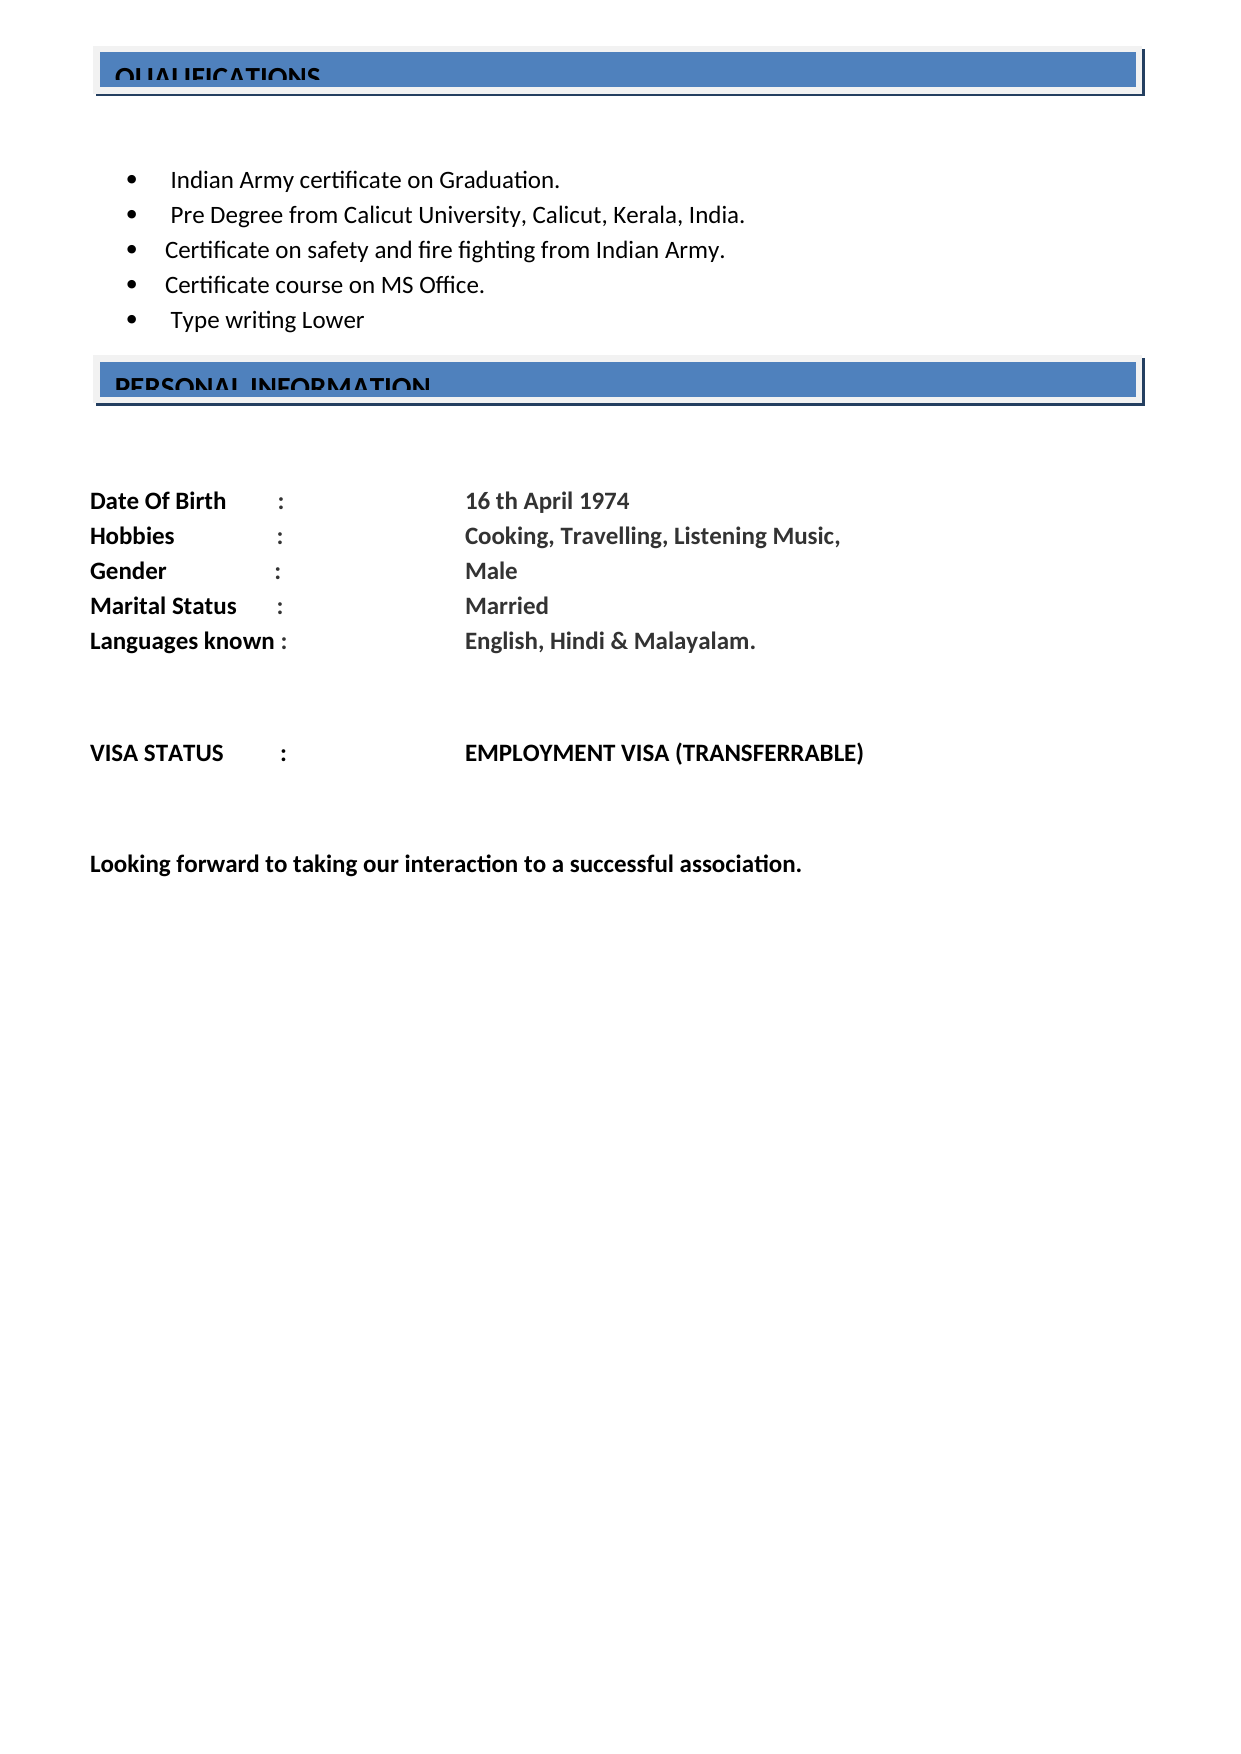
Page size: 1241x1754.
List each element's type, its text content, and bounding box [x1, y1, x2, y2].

text VISA STATUS : EMPLOYMENT VISA (TRANSFERRABLE) [90, 737, 1107, 767]
text Hobbies : Cooking, Travelling, Listening Music, [15, 520, 1107, 551]
list Pre Degree from Calicut University, Calicut, Kerala, India. [127, 199, 1107, 229]
text Gender : Male [15, 555, 1107, 586]
list Certificate on safety and fire fighting from Indian Army. [127, 234, 1107, 264]
list Type writing Lower [127, 304, 1107, 334]
list Certificate course on MS Office. [127, 269, 1107, 299]
text Languages known : English, Hindi & Malayalam. [90, 625, 1107, 656]
list Indian Army certificate on Graduation. [127, 164, 1107, 194]
text Date Of Birth : 16 th April 1974 [15, 485, 1107, 516]
text Marital Status : Married [15, 590, 1107, 621]
text Looking forward to taking our interaction to a successful association. [90, 849, 1107, 879]
